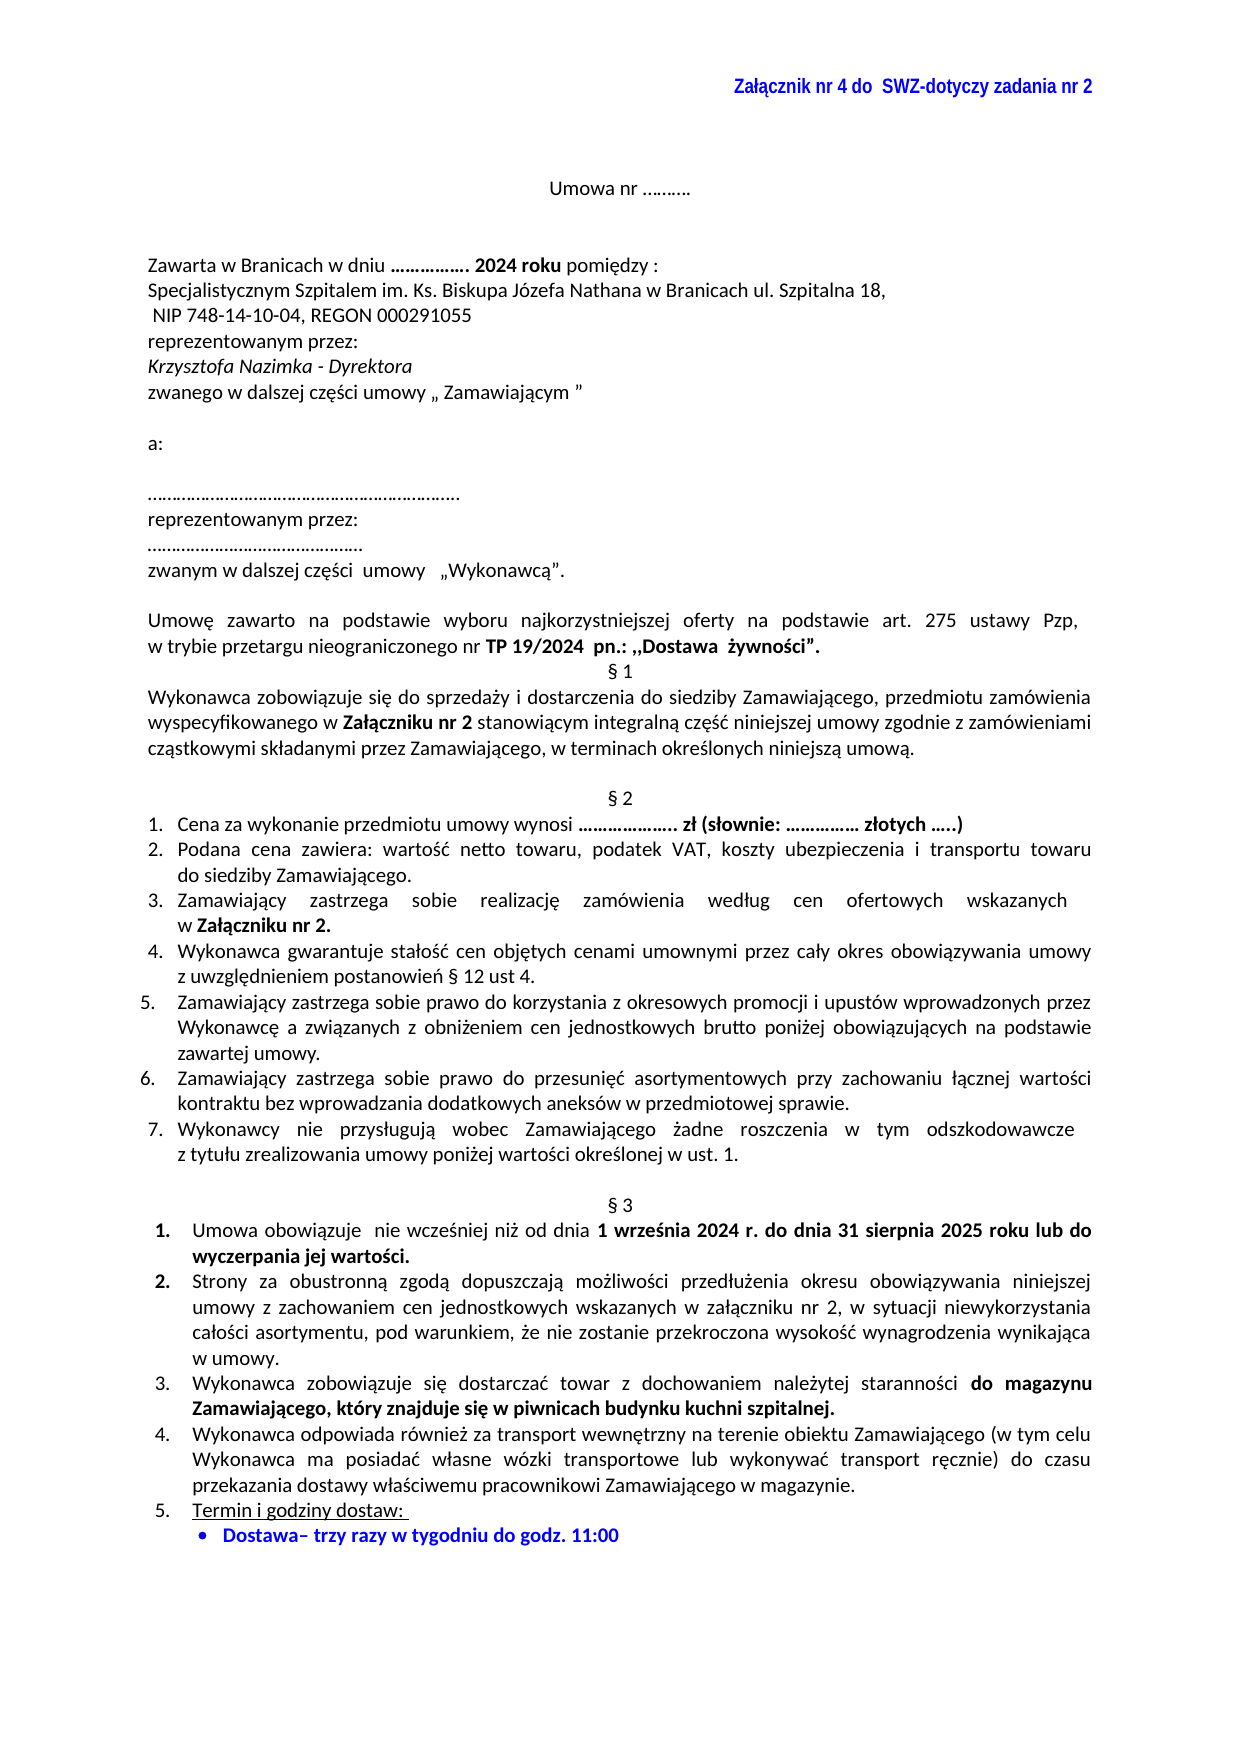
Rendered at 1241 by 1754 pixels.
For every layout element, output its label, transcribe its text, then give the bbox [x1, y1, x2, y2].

text ……………………………………… [148, 531, 1093, 557]
list Zamawiający zastrzega sobie realizację zamówienia według cen ofertowych wskazanych w Załączniku nr 2. [148, 887, 1093, 938]
text NIP 748-14-10-04, REGON 000291055 [148, 303, 1093, 328]
text Umowę zawarto na podstawie wyboru najkorzystniejszej oferty na podstawie art. 275 ustawy Pzp, w trybie przetargu nieograniczonego nr TP 19/2024 pn.: ,,Dostawa żywności”. [148, 608, 1093, 658]
text reprezentowanym przez: [148, 506, 1093, 531]
list Wykonawcy nie przysługują wobec Zamawiającego żadne roszczenia w tym odszkodowawcze z tytułu zrealizowania umowy poniżej wartości określonej w ust. 1. [148, 1116, 1093, 1167]
text § 2 [148, 786, 1093, 811]
text Krzysztofa Nazimka - Dyrektora [148, 353, 1093, 379]
list Wykonawca odpowiada również za transport wewnętrzny na terenie obiektu Zamawiającego (w tym celu Wykonawca ma posiadać własne wózki transportowe lub wykonywać transport ręcznie) do czasu przekazania dostawy właściwemu pracownikowi Zamawiającego w magazynie. [154, 1421, 1093, 1497]
list Wykonawca gwarantuje stałość cen objętych cenami umownymi przez cały okres obowiązywania umowy z uwzględnieniem postanowień § 12 ust 4. [148, 938, 1093, 989]
list Cena za wykonanie przedmiotu umowy wynosi ……………….. zł (słownie: …………… złotych …..) [148, 811, 1093, 836]
text ……………………………………………………….. [148, 481, 1093, 506]
list Termin i godziny dostaw: [154, 1497, 1093, 1523]
list Strony za obustronną zgodą dopuszczają możliwości przedłużenia okresu obowiązywania niniejszej umowy z zachowaniem cen jednostkowych wskazanych w załączniku nr 2, w sytuacji niewykorzystania całości asortymentu, pod warunkiem, że nie zostanie przekroczona wysokość wynagrodzenia wynikająca w umowy. [154, 1268, 1093, 1370]
text a: [148, 430, 1093, 455]
list Zamawiający zastrzega sobie prawo do korzystania z okresowych promocji i upustów wprowadzonych przez Wykonawcę a związanych z obniżeniem cen jednostkowych brutto poniżej obowiązujących na podstawie zawartej umowy. [140, 989, 1093, 1065]
list Umowa obowiązuje nie wcześniej niż od dnia 1 września 2024 r. do dnia 31 sierpnia 2025 roku lub do wyczerpania jej wartości. [154, 1218, 1093, 1268]
text § 1 [148, 658, 1093, 684]
text § 3 [148, 1192, 1093, 1218]
text zwanego w dalszej części umowy „ Zamawiającym ” [148, 379, 1093, 404]
text zwanym w dalszej części umowy „Wykonawcą”. [148, 557, 1093, 582]
text Wykonawca zobowiązuje się do sprzedaży i dostarczenia do siedziby Zamawiającego, przedmiotu zamówienia wyspecyfikowanego w Załączniku nr 2 stanowiącym integralną część niniejszej umowy zgodnie z zamówieniami cząstkowymi składanymi przez Zamawiającego, w terminach określonych niniejszą umową. [148, 684, 1093, 760]
text Umowa nr ………. [148, 176, 1093, 201]
list Podana cena zawiera: wartość netto towaru, podatek VAT, koszty ubezpieczenia i transportu towaru do siedziby Zamawiającego. [148, 836, 1093, 887]
text Specjalistycznym Szpitalem im. Ks. Biskupa Józefa Nathana w Branicach ul. Szpitalna 18, [148, 277, 1093, 303]
list Dostawa– trzy razy w tygodniu do godz. 11:00 [199, 1523, 1093, 1548]
list Zamawiający zastrzega sobie prawo do przesunięć asortymentowych przy zachowaniu łącznej wartości kontraktu bez wprowadzania dodatkowych aneksów w przedmiotowej sprawie. [140, 1065, 1093, 1116]
text reprezentowanym przez: [148, 328, 1093, 353]
text Zawarta w Branicach w dniu ……………. 2024 roku pomiędzy : [148, 252, 1093, 277]
list Wykonawca zobowiązuje się dostarczać towar z dochowaniem należytej staranności do magazynu Zamawiającego, który znajduje się w piwnicach budynku kuchni szpitalnej. [154, 1370, 1093, 1421]
